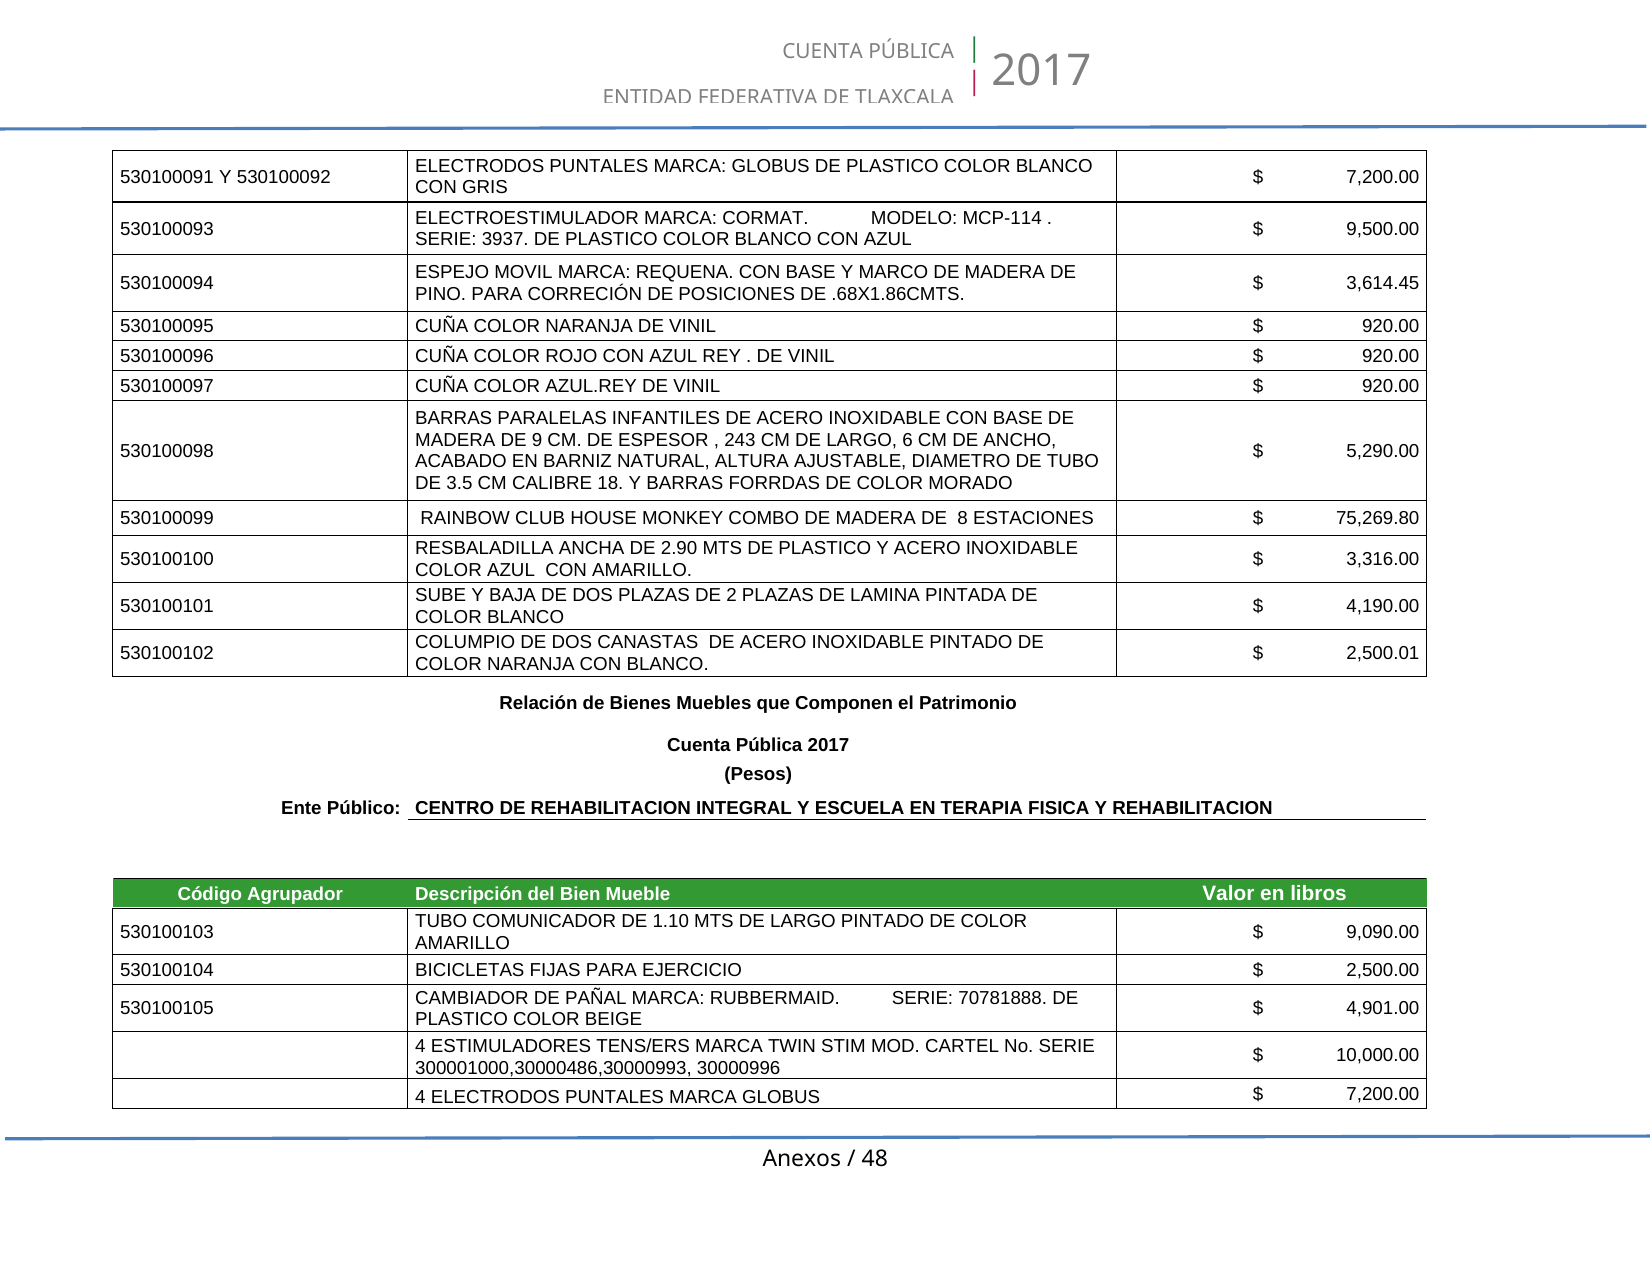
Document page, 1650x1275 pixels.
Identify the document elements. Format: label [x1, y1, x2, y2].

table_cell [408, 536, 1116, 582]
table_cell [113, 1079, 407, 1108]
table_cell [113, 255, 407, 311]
picture [968, 28, 985, 99]
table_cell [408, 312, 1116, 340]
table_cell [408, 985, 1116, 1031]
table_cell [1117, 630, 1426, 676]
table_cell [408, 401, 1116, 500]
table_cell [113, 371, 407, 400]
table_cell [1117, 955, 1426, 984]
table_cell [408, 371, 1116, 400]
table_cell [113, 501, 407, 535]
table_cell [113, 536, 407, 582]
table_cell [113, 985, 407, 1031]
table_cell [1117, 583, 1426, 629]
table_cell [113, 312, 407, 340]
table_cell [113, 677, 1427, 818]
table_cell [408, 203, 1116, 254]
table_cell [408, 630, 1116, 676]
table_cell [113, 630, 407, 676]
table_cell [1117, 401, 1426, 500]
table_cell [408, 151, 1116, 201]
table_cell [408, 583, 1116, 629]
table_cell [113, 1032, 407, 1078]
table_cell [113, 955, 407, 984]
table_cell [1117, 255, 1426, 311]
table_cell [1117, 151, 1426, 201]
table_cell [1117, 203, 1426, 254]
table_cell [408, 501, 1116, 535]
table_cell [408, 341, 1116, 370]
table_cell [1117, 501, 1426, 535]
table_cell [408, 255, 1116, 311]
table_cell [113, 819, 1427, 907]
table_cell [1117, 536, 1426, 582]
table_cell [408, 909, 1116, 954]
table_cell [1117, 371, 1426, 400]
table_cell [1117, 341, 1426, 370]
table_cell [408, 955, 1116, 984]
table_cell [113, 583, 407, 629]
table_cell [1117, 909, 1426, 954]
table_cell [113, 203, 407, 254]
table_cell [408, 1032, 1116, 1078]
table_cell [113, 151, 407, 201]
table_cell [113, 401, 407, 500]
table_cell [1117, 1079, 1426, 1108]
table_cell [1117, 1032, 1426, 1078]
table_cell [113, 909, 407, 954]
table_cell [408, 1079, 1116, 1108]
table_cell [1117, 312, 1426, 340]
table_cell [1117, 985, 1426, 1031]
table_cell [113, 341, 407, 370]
